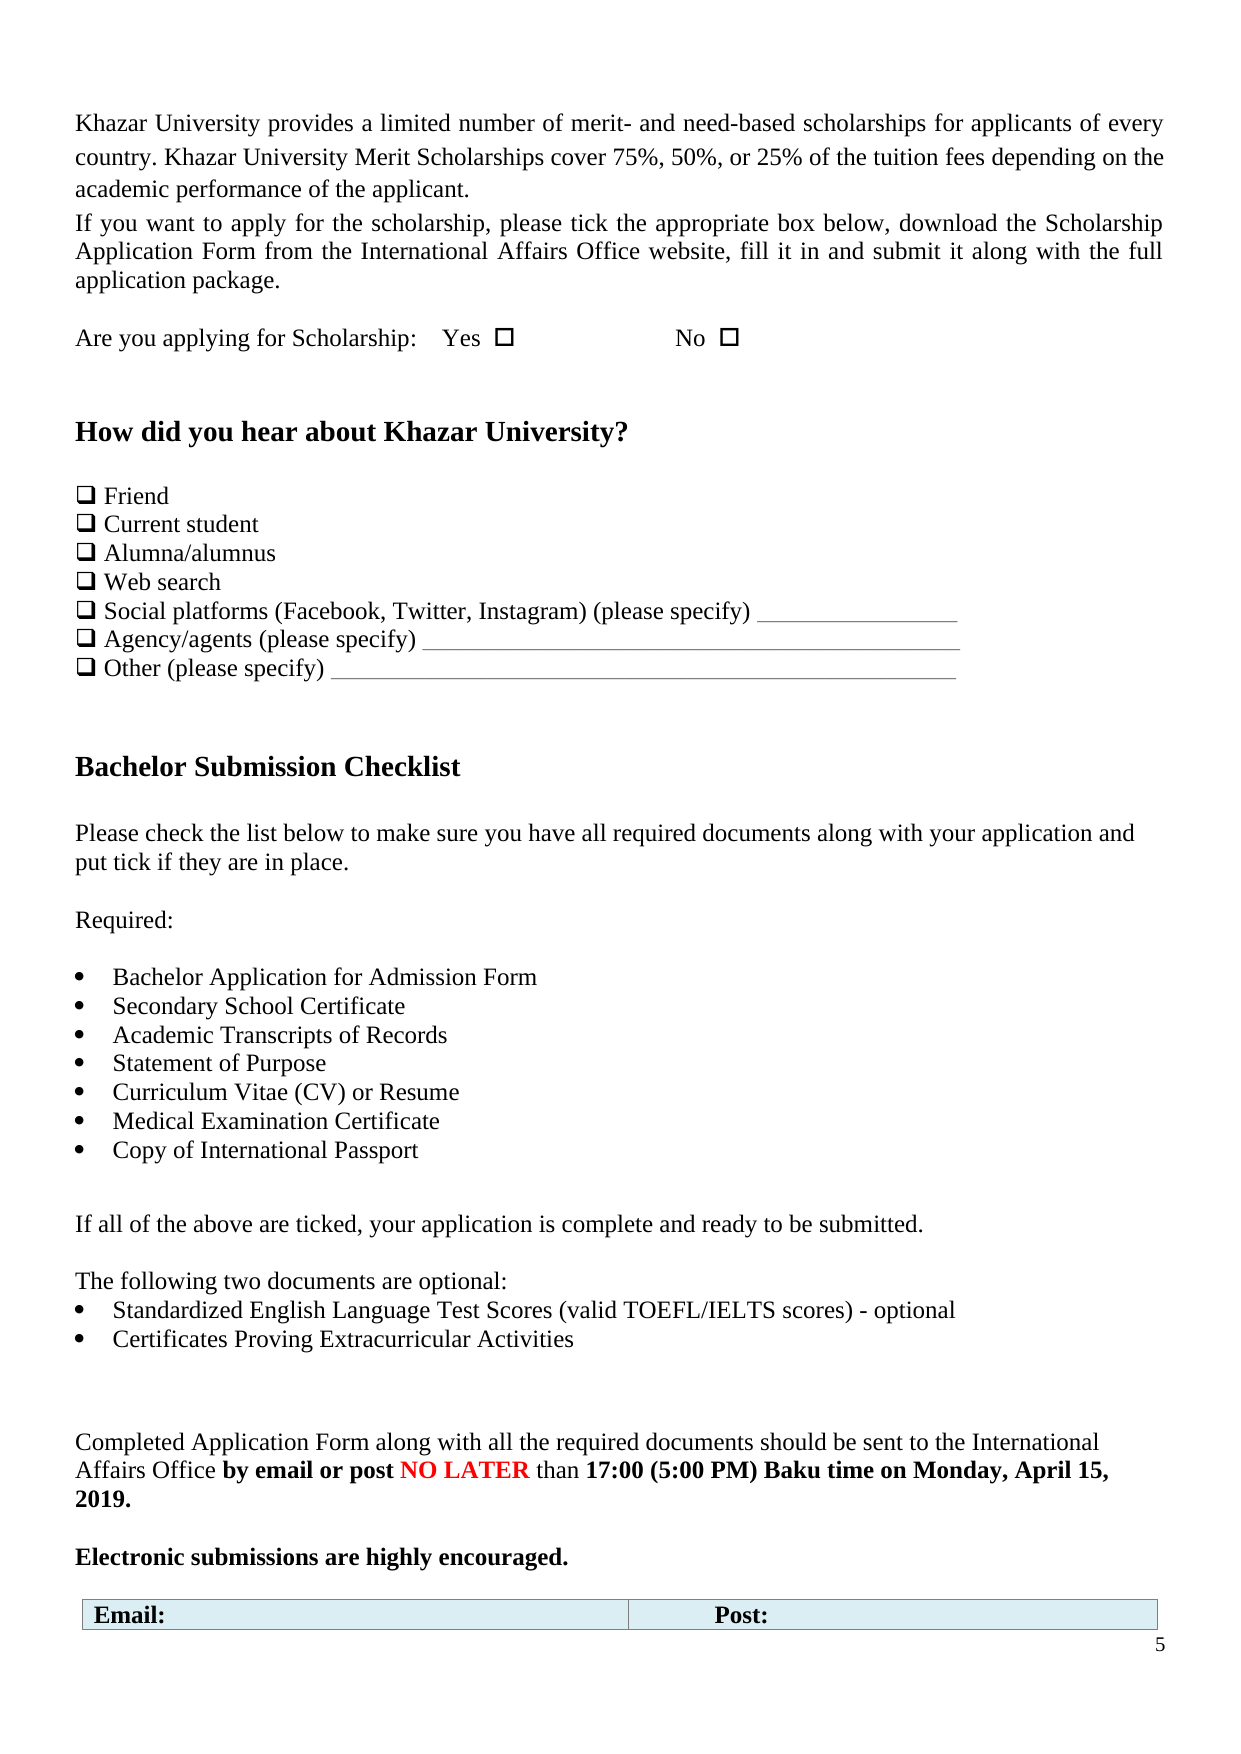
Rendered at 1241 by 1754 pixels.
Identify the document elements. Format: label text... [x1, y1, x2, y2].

text Khazar University provides a limited number of merit- and need-based scholarships for applicants of every country. Khazar University Merit Scholarships cover 75%, 50%, or 25% of the tuition fees depending on the academic performance of the applicant. [75, 108, 1165, 203]
text If you want to apply for the scholarship, please tick the appropriate box below, download the Scholarship Application Form from the International Affairs Office website, fill it in and submit it along with the full application package. [75, 208, 1165, 294]
list Bachelor Application for Admission Form [75, 962, 1165, 991]
text Other (please specify) __________________________________________________ [75, 653, 1165, 682]
list Curriculum Vitae (CV) or Resume [75, 1077, 1165, 1106]
text Electronic submissions are highly encouraged. [75, 1542, 1165, 1571]
table_header Post: [629, 1600, 1157, 1629]
list Statement of Purpose [75, 1048, 1165, 1077]
text How did you hear about Khazar University? [75, 414, 1165, 447]
text Current student [75, 509, 1165, 538]
list Standardized English Language Test Scores (valid TOEFL/IELTS scores) - optional [75, 1295, 1165, 1324]
list Secondary School Certificate [75, 991, 1165, 1020]
text Completed Application Form along with all the required documents should be sent to the International Affairs Office by email or post NO LATER than 17:00 (5:00 PM) Baku time on Monday, April 15, 2019. [75, 1427, 1165, 1513]
text Web search [75, 567, 1165, 596]
list Copy of International Passport [75, 1135, 1165, 1163]
text The following two documents are optional: [75, 1266, 1165, 1295]
table_header Email: [83, 1600, 628, 1629]
text Agency/agents (please specify) ___________________________________________ [75, 624, 1165, 653]
text Required: [75, 905, 1165, 933]
text Bachelor Submission Checklist [75, 749, 1165, 783]
list Academic Transcripts of Records [75, 1020, 1165, 1048]
list Medical Examination Certificate [75, 1106, 1165, 1135]
text Are you applying for Scholarship: Yes No [75, 323, 1165, 351]
text Social platforms (Facebook, Twitter, Instagram) (please specify) ________________ [75, 596, 1165, 624]
list Certificates Proving Extracurricular Activities [75, 1324, 1165, 1353]
text If all of the above are ticked, your application is complete and ready to be submitted. [75, 1209, 1165, 1238]
text Alumna/alumnus [75, 538, 1165, 567]
text Please check the list below to make sure you have all required documents along with your application and put tick if they are in place. [75, 818, 1165, 876]
text Friend [75, 481, 1165, 509]
